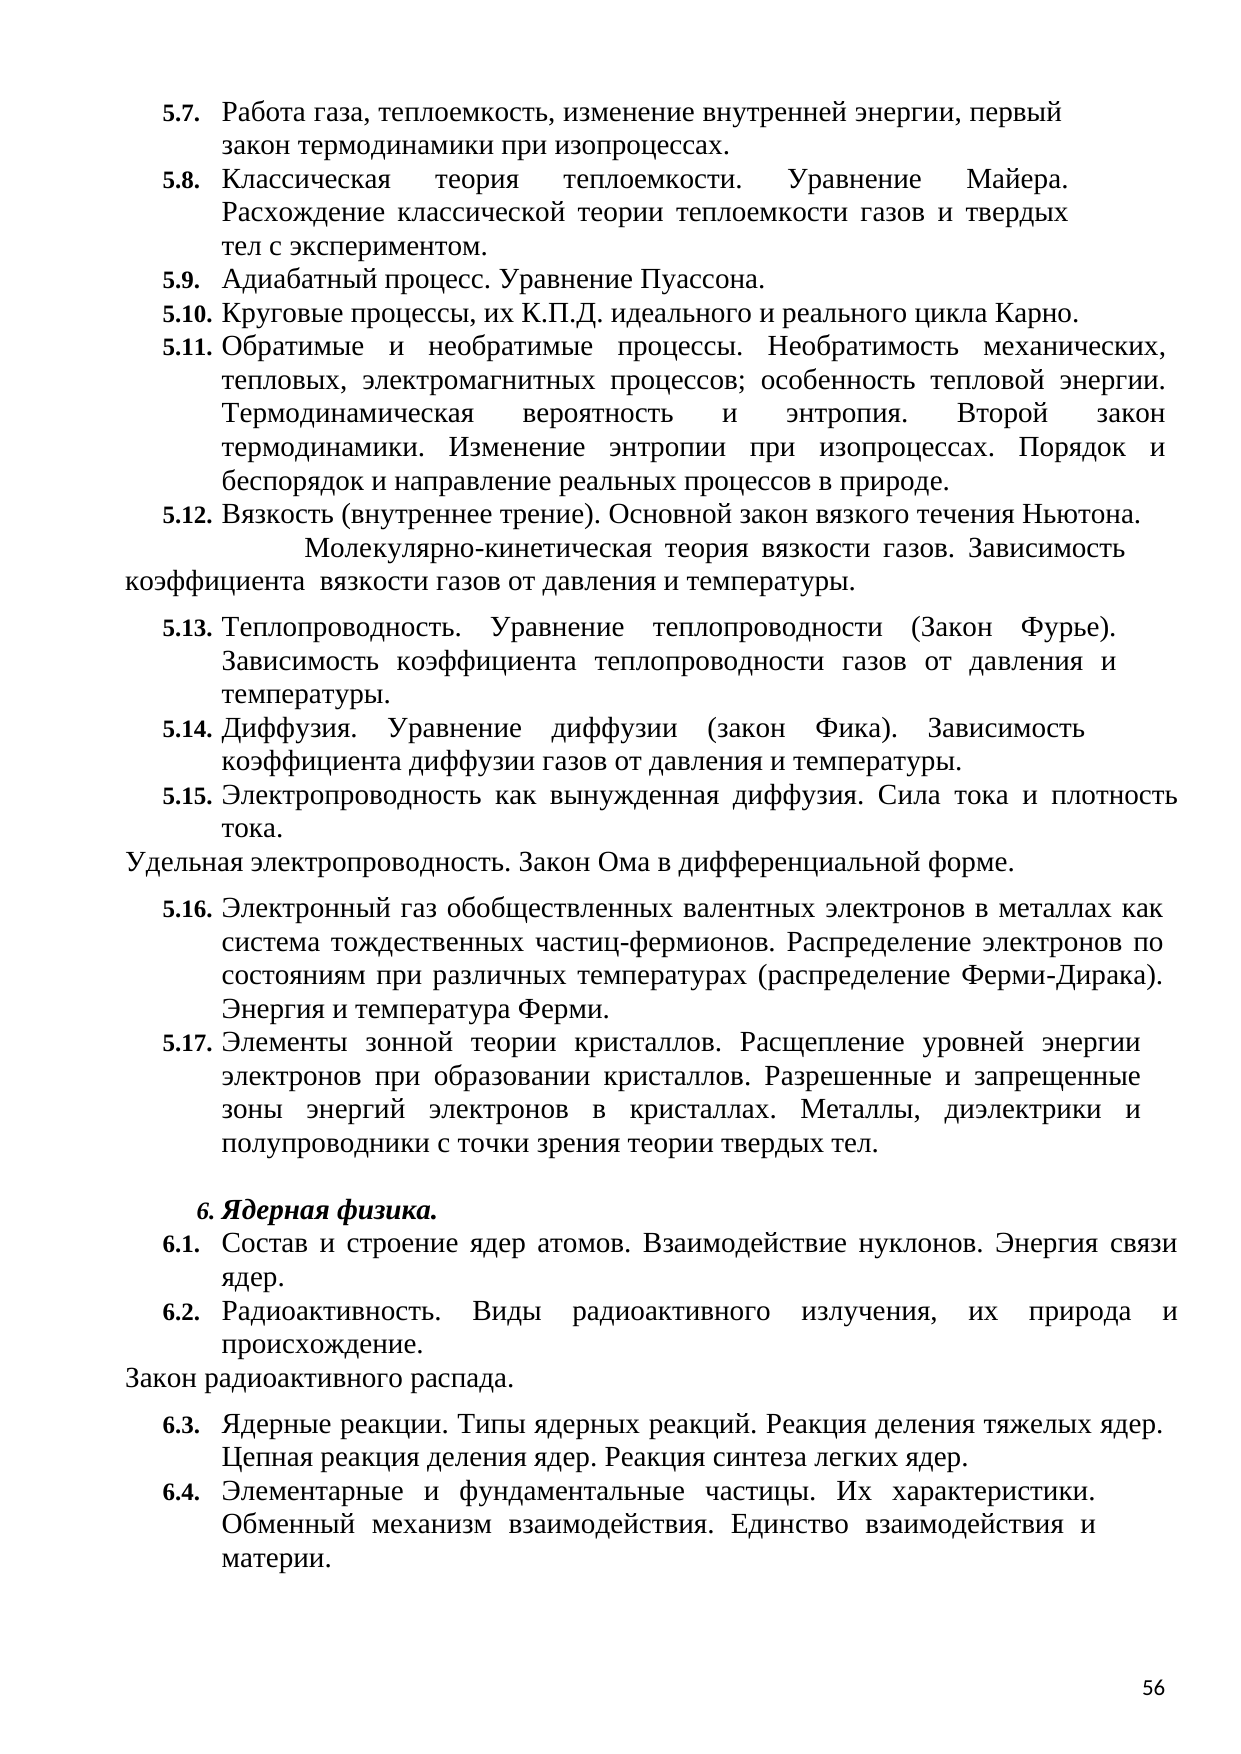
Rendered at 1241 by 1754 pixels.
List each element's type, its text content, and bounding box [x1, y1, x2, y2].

text Молекулярно-кинетическая теория вязкости газов. Зависимость коэффициента вязкости газов от давления и температуры. [125, 530, 1125, 597]
list Теплопроводность. Уравнение теплопроводности (Закон Фурье). Зависимость коэффициента теплопроводности газов от давления и температуры. [162, 609, 1116, 710]
text Удельная электропроводность. Закон Ома в дифференциальной форме. [125, 844, 1178, 878]
list Ядерная физика. [196, 1192, 1185, 1226]
list Ядерные реакции. Типы ядерных реакций. Реакция деления тяжелых ядер. Цепная реакция деления ядер. Реакция синтеза легких ядер. [162, 1406, 1164, 1473]
list Состав и строение ядер атомов. Взаимодействие нуклонов. Энергия связи ядер. [162, 1226, 1178, 1293]
list Диффузия. Уравнение диффузии (закон Фика). Зависимость коэффициента диффузии газов от давления и температуры. [162, 710, 1085, 777]
list Обратимые и необратимые процессы. Необратимость механических, тепловых, электромагнитных процессов; особенность тепловой энергии. Термодинамическая вероятность и энтропия. Второй закон термодинамики. Изменение энтропии при изопроцессах. Порядок и беспорядок и направление реальных процессов в природе. [162, 328, 1166, 496]
list Вязкость (внутреннее трение). Основной закон вязкого течения Ньютона. [162, 496, 1178, 530]
list Элементарные и фундаментальные частицы. Их характеристики. Обменный механизм взаимодействия. Единство взаимодействия и материи. [162, 1473, 1096, 1573]
list Электропроводность как вынужденная диффузия. Сила тока и плотность тока. [162, 777, 1178, 844]
list Классическая теория теплоемкости. Уравнение Майера. Расхождение классической теории теплоемкости газов и твердых тел с экспериментом. [162, 161, 1068, 261]
text Закон радиоактивного распада. [125, 1360, 1178, 1393]
list Радиоактивность. Виды радиоактивного излучения, их природа и происхождение. [162, 1293, 1178, 1360]
list Элементы зонной теории кристаллов. Расщепление уровней энергии электронов при образовании кристаллов. Разрешенные и запрещенные зоны энергий электронов в кристаллах. Металлы, диэлектрики и полупроводники с точки зрения теории твердых тел. [162, 1024, 1141, 1158]
list Работа газа, теплоемкость, изменение внутренней энергии, первый закон термодинамики при изопроцессах. [162, 94, 1062, 161]
list Адиабатный процесс. Уравнение Пуассона. [162, 261, 1178, 295]
list Круговые процессы, их К.П.Д. идеального и реального цикла Карно. [162, 295, 1178, 328]
list Электронный газ обобществленных валентных электронов в металлах как система тождественных частиц-фермионов. Распределение электронов по состояниям при различных температурах (распределение Ферми-Дирака). Энергия и температура Ферми. [162, 890, 1163, 1024]
